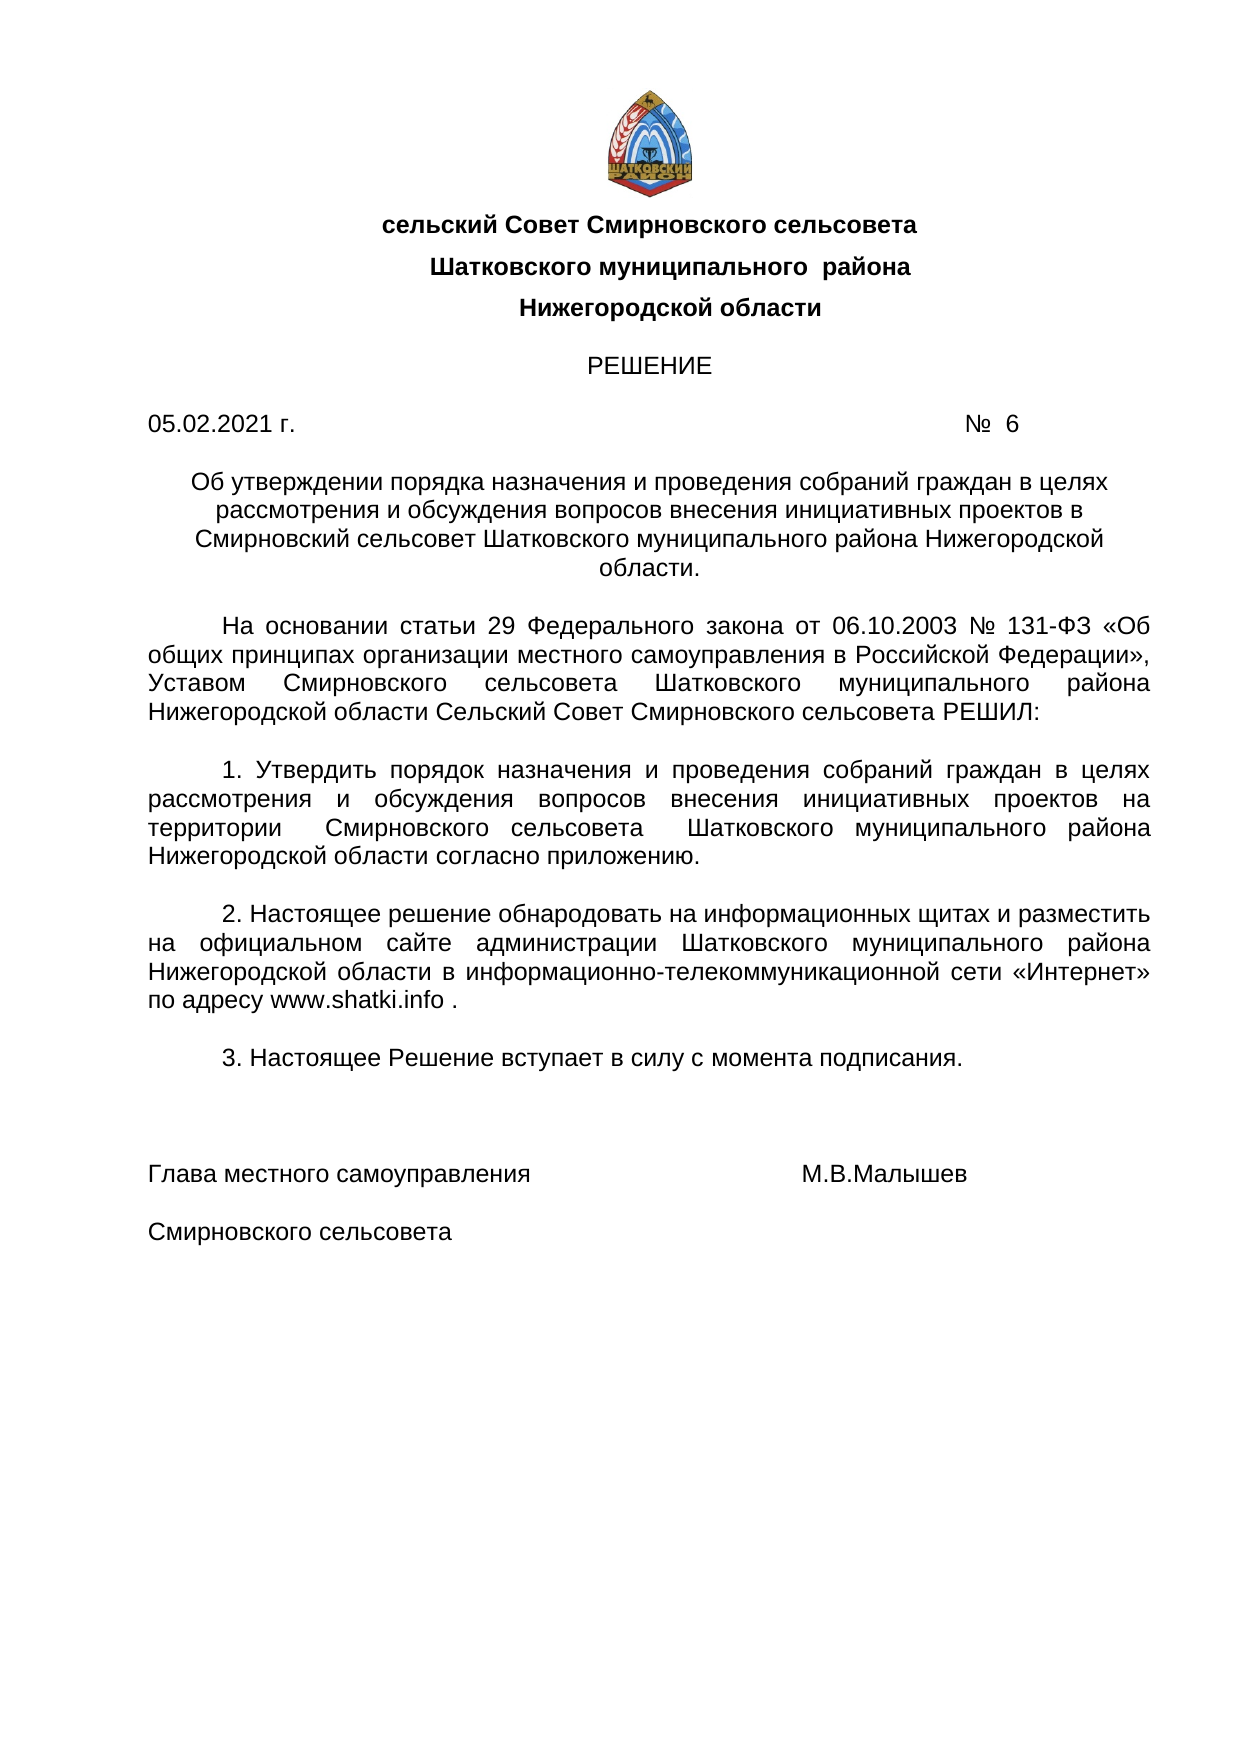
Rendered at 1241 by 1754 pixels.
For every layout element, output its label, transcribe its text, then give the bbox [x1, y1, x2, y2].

text На основании статьи 29 Федерального закона от 06.10.2003 № 131-ФЗ «Об общих принципах организации местного самоуправления в Российской Федерации», Уставом Смирновского сельсовета Шатковского муниципального района Нижегородской области Сельский Совет Смирновского сельсовета РЕШИЛ: [148, 611, 1152, 726]
text Шатковского муниципального района [148, 252, 1152, 281]
text 05.02.2021 г. № 6 [148, 409, 1152, 438]
text сельский Совет Смирновского сельсовета [148, 211, 1152, 239]
text Смирновского сельсовета [148, 1217, 1152, 1246]
text РЕШЕНИЕ [148, 351, 1152, 380]
text 1. Утвердить порядок назначения и проведения собраний граждан в целях рассмотрения и обсуждения вопросов внесения инициативных проектов на территории Смирновского сельсовета Шатковского муниципального района Нижегородской области согласно приложению. [148, 755, 1152, 870]
text Глава местного самоуправления М.В.Малышев [148, 1159, 1152, 1188]
picture [606, 88, 693, 198]
text Нижегородской области [148, 293, 1152, 322]
text 2. Настоящее решение обнародовать на информационных щитах и разместить на официальном сайте администрации Шатковского муниципального района Нижегородской области в информационно-телекоммуникационной сети «Интернет» по адресу www.shatki.info . [148, 899, 1152, 1014]
text Об утверждении порядка назначения и проведения собраний граждан в целях рассмотрения и обсуждения вопросов внесения инициативных проектов в Смирновский сельсовет Шатковского муниципального района Нижегородской области. [148, 467, 1152, 582]
text 3. Настоящее Решение вступает в силу с момента подписания. [148, 1043, 1152, 1072]
